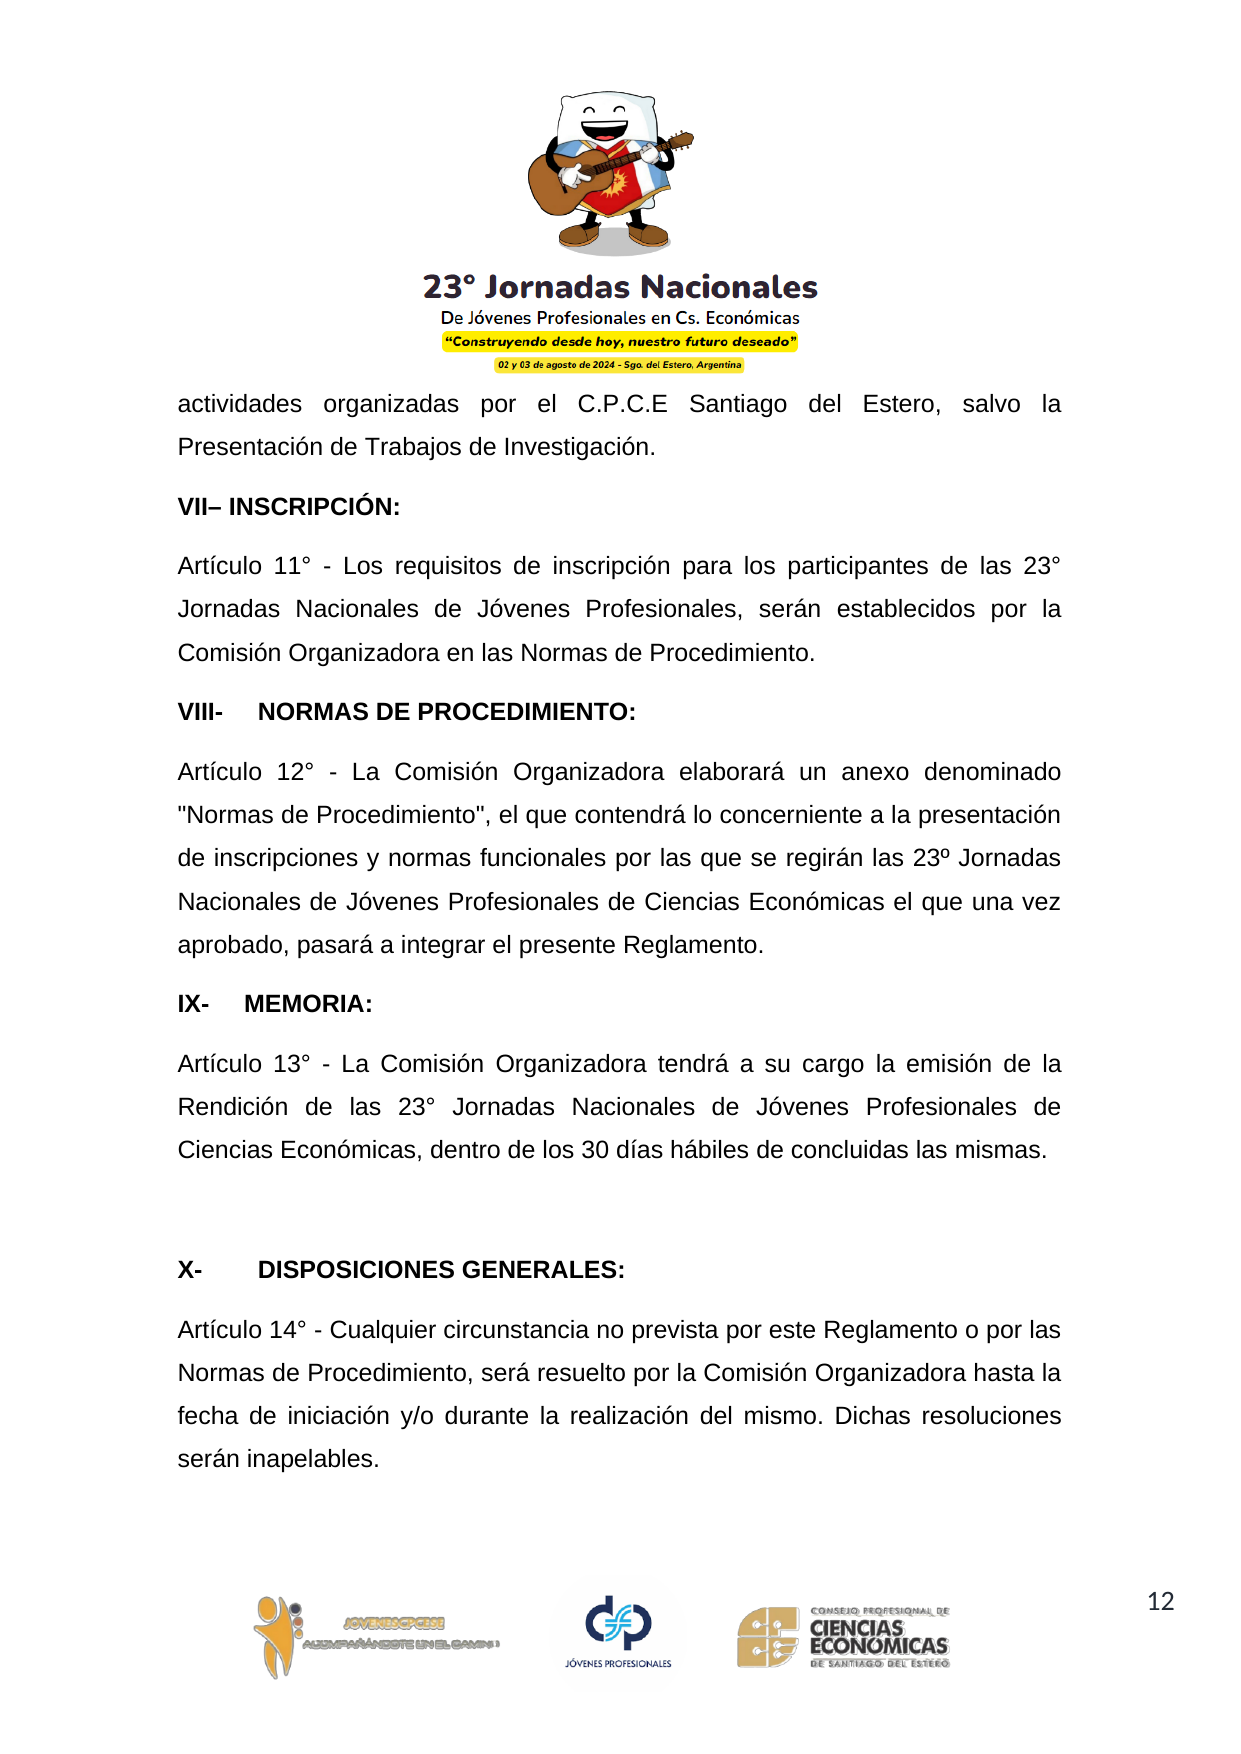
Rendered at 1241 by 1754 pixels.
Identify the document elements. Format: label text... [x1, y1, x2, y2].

text Artículo 12° - La Comisión Organizadora elaborará un anexo denominado "Normas de Procedimiento", el que contendrá lo concerniente a la presentación de inscripciones y normas funcionales por las que se regirán las 23º Jornadas Nacionales de Jóvenes Profesionales de Ciencias Económicas el que una vez aprobado, pasará a integrar el presente Reglamento. [177, 757, 1063, 958]
text Artículo 11° - Los requisitos de inscripción para los participantes de las 23° Jornadas Nacionales de Jóvenes Profesionales, serán establecidos por la Comisión Organizadora en las Normas de Procedimiento. [177, 551, 1063, 666]
picture [241, 1575, 973, 1692]
text IX- MEMORIA: [177, 989, 1063, 1018]
picture [320, 73, 921, 389]
text Artículo 13° - La Comisión Organizadora tendrá a su cargo la emisión de la Rendición de las 23° Jornadas Nacionales de Jóvenes Profesionales de Ciencias Económicas, dentro de los 30 días hábiles de concluidas las mismas. [177, 1049, 1063, 1164]
text Artículo 14° - Cualquier circunstancia no prevista por este Reglamento o por las Normas de Procedimiento, será resuelto por la Comisión Organizadora hasta la fecha de iniciación y/o durante la realización del mismo. Dichas resoluciones serán inapelables. [177, 1315, 1063, 1473]
text VII– INSCRIPCIÓN: [177, 492, 1063, 520]
text X- DISPOSICIONES GENERALES: [177, 1255, 1063, 1284]
text VIII- NORMAS DE PROCEDIMIENTO: [177, 697, 1063, 726]
